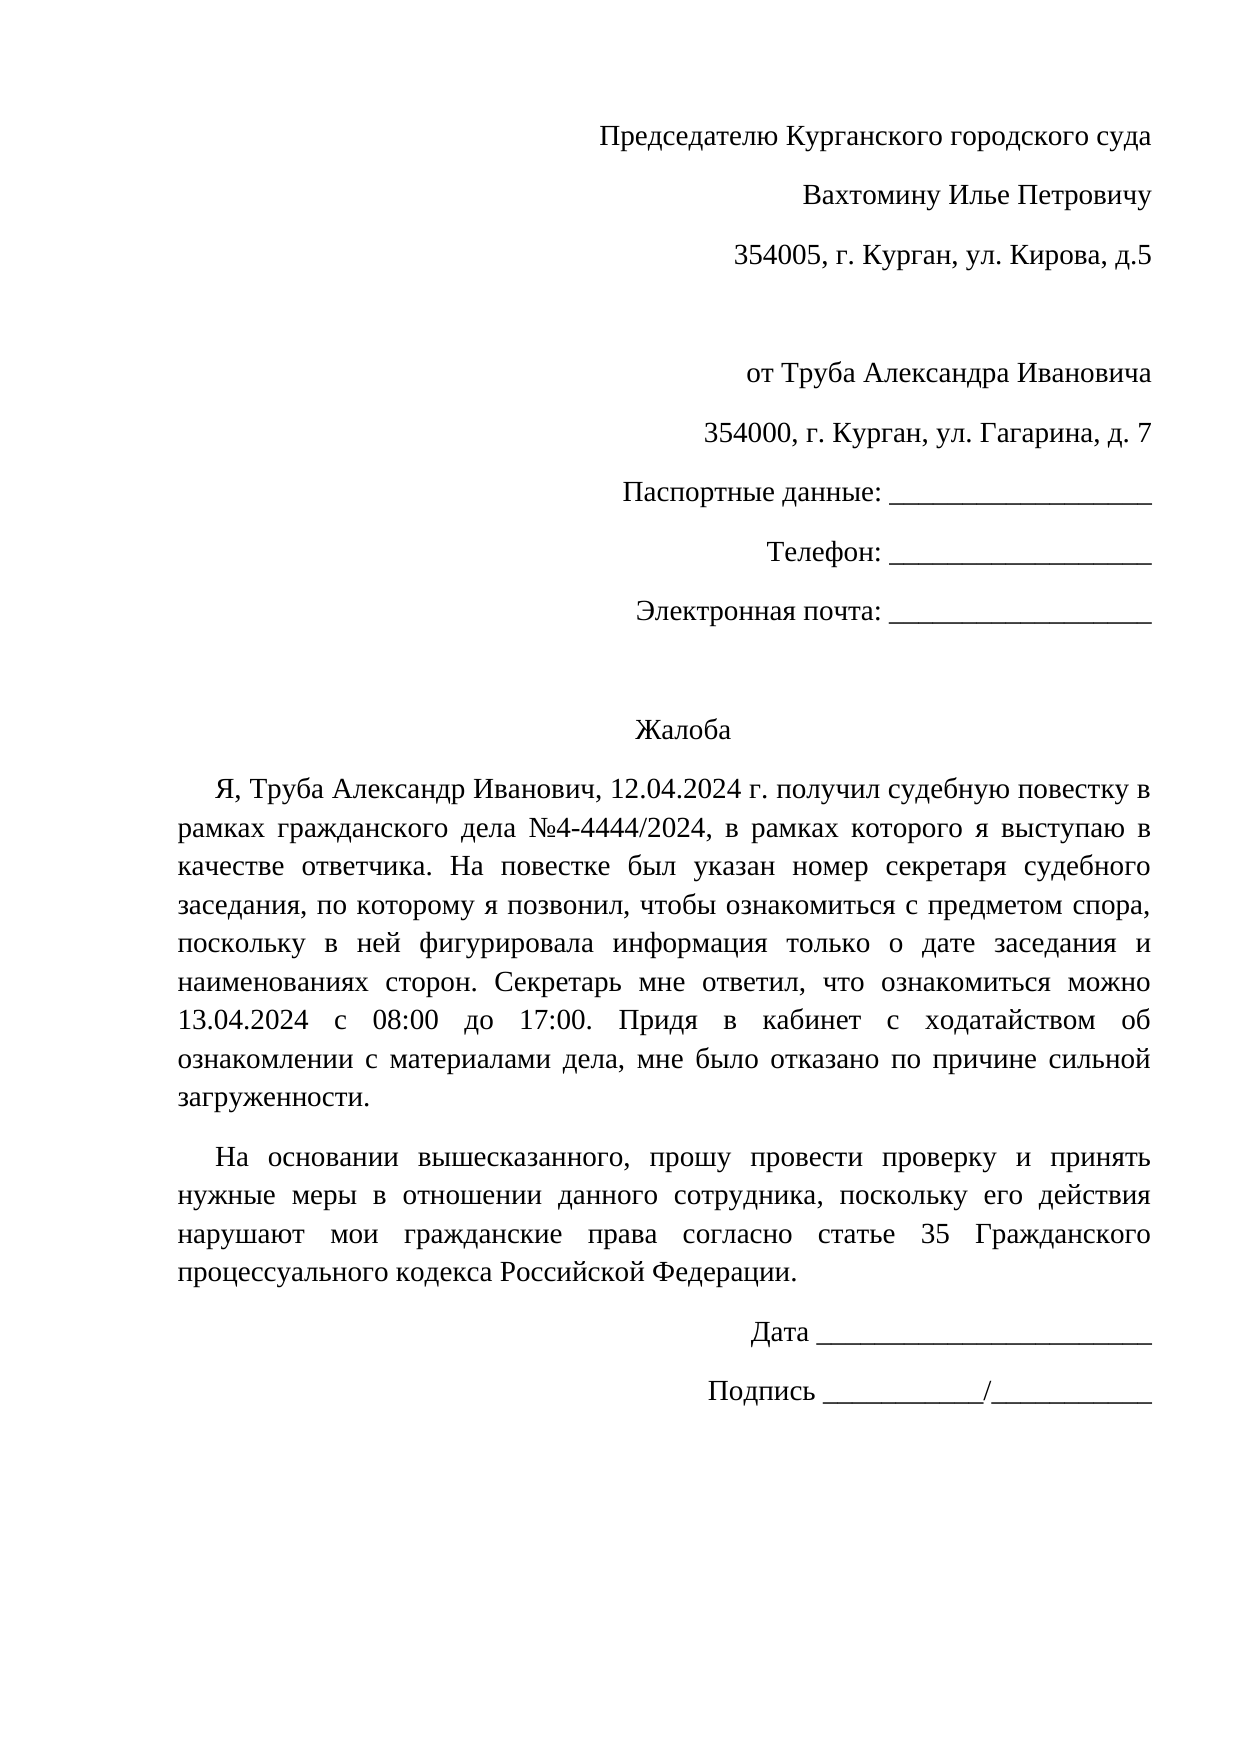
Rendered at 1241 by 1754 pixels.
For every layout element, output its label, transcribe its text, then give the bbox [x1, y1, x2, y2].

text На основании вышесказанного, прошу провести проверку и принять нужные меры в отношении данного сотрудника, поскольку его действия нарушают мои гражданские права согласно статье 35 Гражданского процессуального кодекса Российской Федерации. [177, 1139, 1152, 1288]
text Электронная почта: __________________ [177, 593, 1152, 627]
text Подпись ___________/___________ [177, 1373, 1152, 1407]
text Телефон: __________________ [177, 534, 1152, 567]
text Председателю Курганского городского суда [177, 118, 1152, 152]
text Паспортные данные: __________________ [177, 474, 1152, 508]
text Дата _______________________ [177, 1314, 1152, 1347]
text Вахтомину Илье Петровичу [177, 177, 1152, 211]
text 354000, г. Курган, ул. Гагарина, д. 7 [177, 415, 1152, 448]
text Жалоба [177, 712, 1152, 745]
text 354005, г. Курган, ул. Кирова, д.5 [177, 237, 1152, 270]
text Я, Труба Александр Иванович, 12.04.2024 г. получил судебную повестку в рамках гражданского дела №4-4444/2024, в рамках которого я выступаю в качестве ответчика. На повестке был указан номер секретаря судебного заседания, по которому я позвонил, чтобы ознакомиться с предметом спора, поскольку в ней фигурировала информация только о дате заседания и наименованиях сторон. Секретарь мне ответил, что ознакомиться можно 13.04.2024 с 08:00 до 17:00. Придя в кабинет с ходатайством об ознакомлении с материалами дела, мне было отказано по причине сильной загруженности. [177, 771, 1152, 1113]
text от Труба Александра Ивановича [177, 356, 1152, 389]
